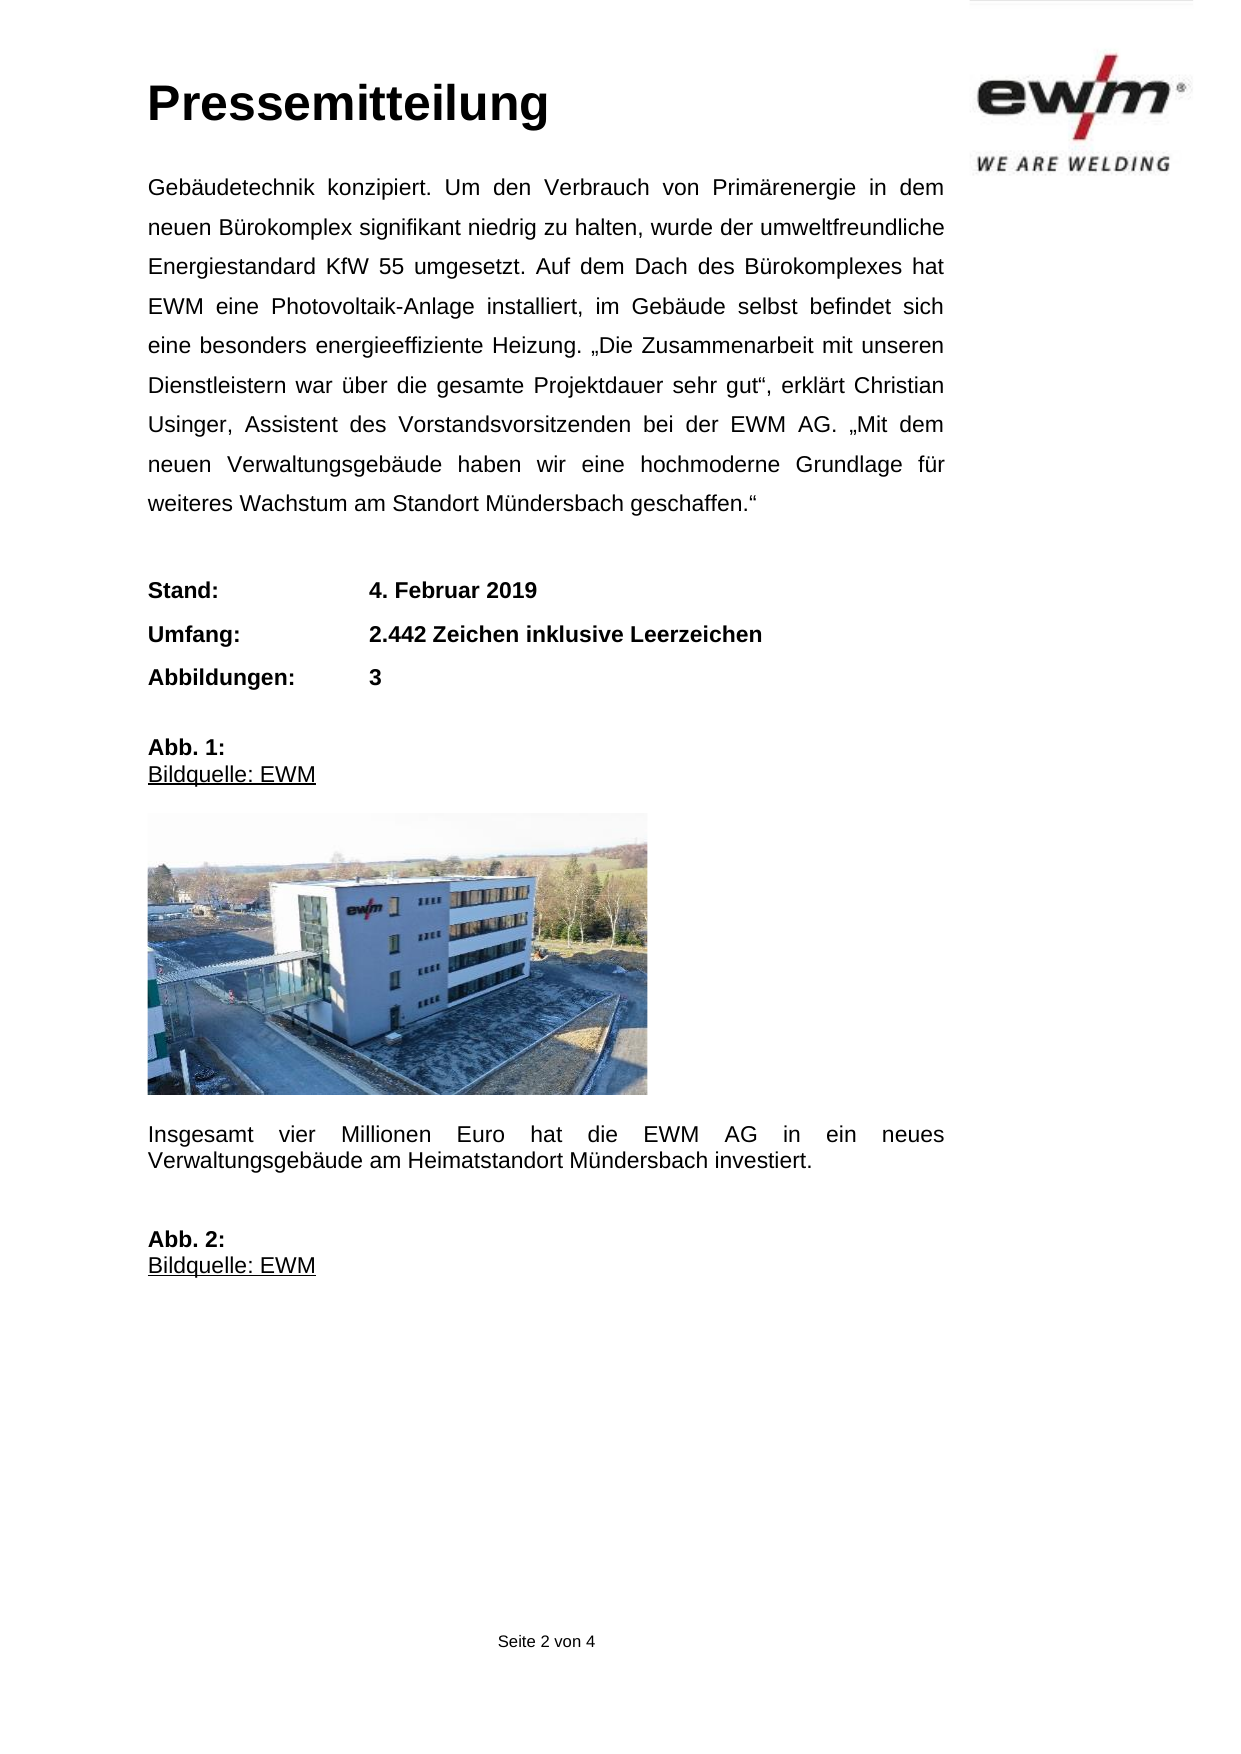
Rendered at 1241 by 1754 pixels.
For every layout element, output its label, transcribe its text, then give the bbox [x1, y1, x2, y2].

text Abbildungen: 3 [148, 664, 945, 691]
text Bildquelle: EWM [148, 1252, 945, 1279]
picture [147, 813, 648, 1095]
text Insgesamt vier Millionen Euro hat die EWM AG in ein neues Verwaltungsgebäude am Heimatstandort Mündersbach investiert. [148, 1094, 945, 1173]
text Stand: 4. Februar 2019 [148, 577, 945, 603]
picture [968, 0, 1193, 225]
text Bildquelle: EWM [148, 761, 945, 787]
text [148, 174, 945, 517]
text Abb. 2: [148, 1226, 945, 1252]
text Abb. 1: [148, 734, 945, 761]
text Umfang: 2.442 Zeichen inklusive Leerzeichen [148, 621, 945, 647]
